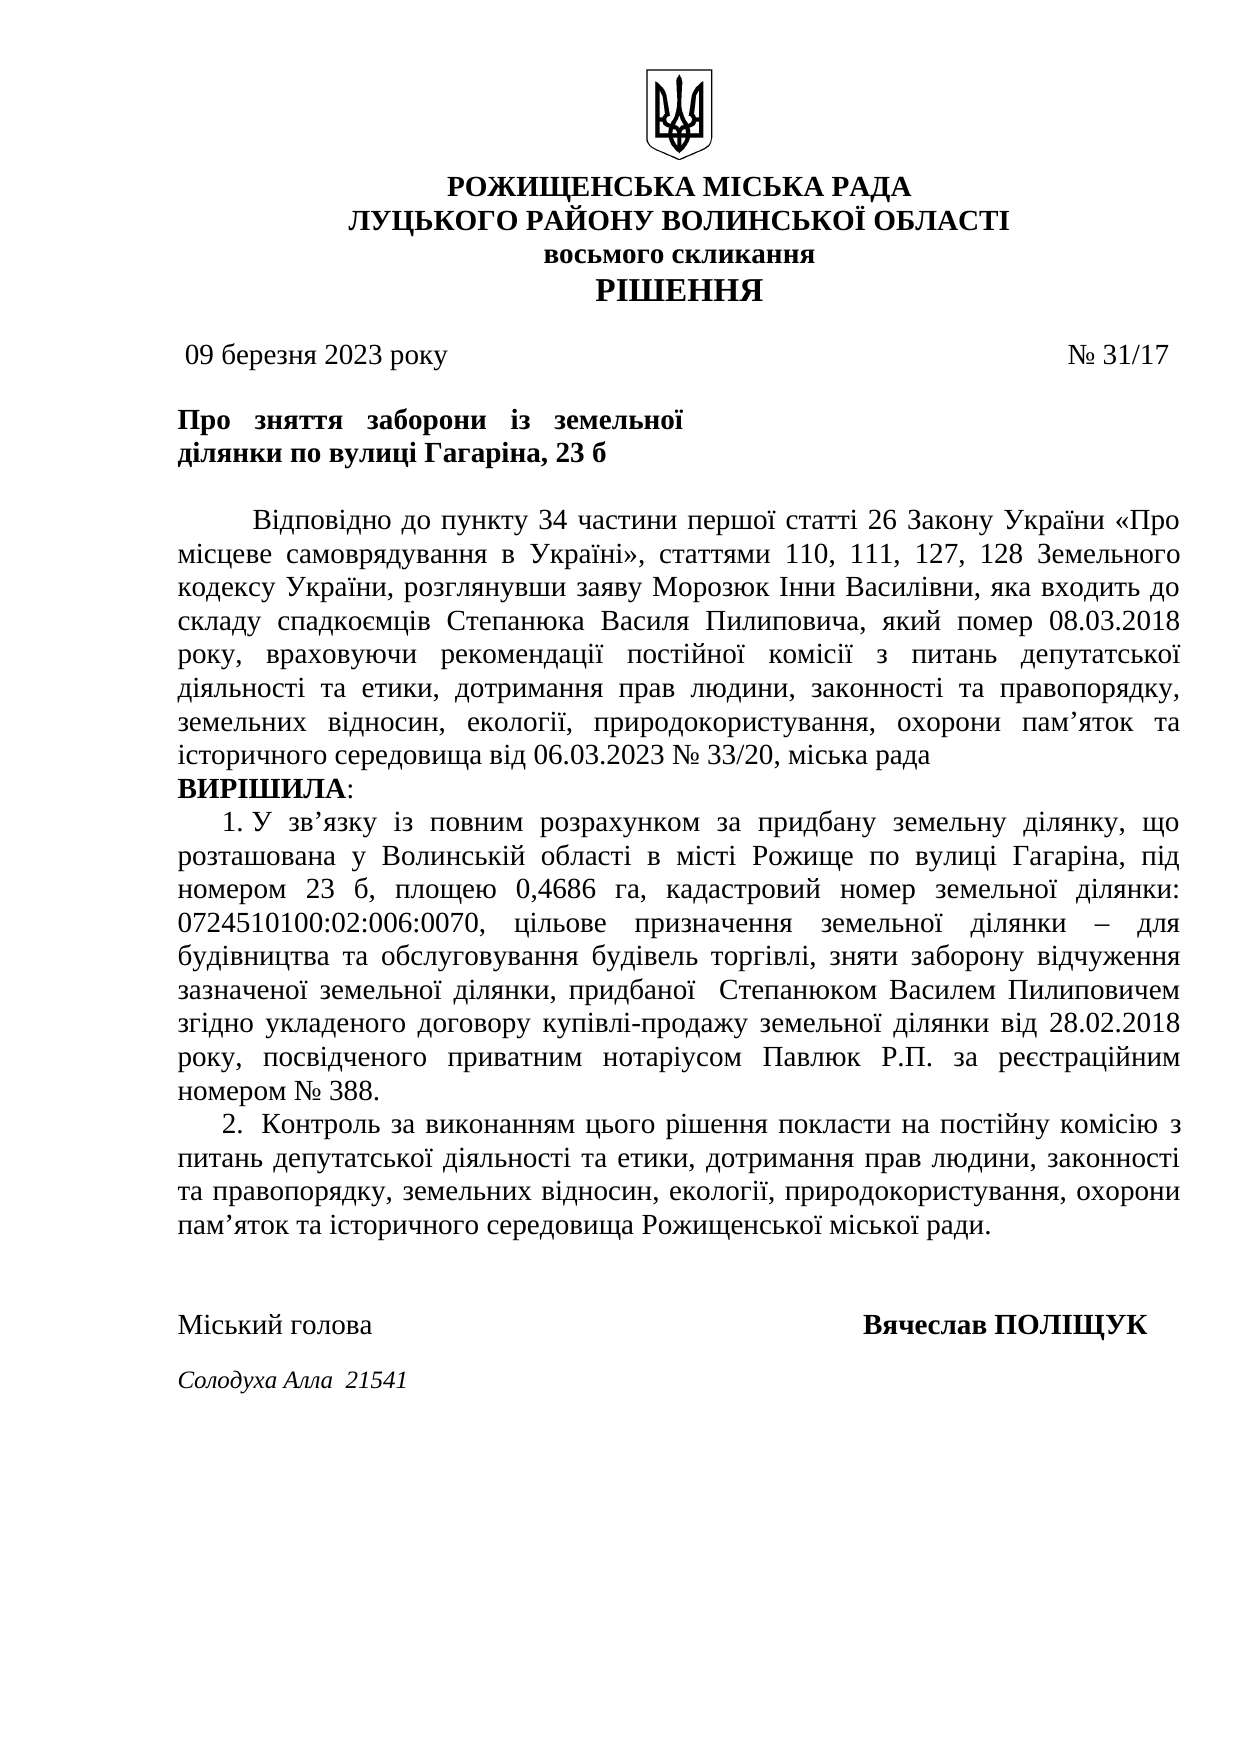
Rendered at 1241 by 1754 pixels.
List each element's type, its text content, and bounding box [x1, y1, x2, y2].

list Контроль за виконанням цього рішення покласти на постійну комісію з питань депутатської діяльності та етики, дотримання прав людини, законності та правопорядку, земельних відносин, екології, природокористування, охорони пам’яток та історичного середовища Рожищенської міської ради. [177, 1106, 1181, 1240]
text восьмого скликання [177, 237, 1181, 270]
text Міський голова Вячеслав ПОЛІЩУК [177, 1307, 1181, 1341]
text ВИРІШИЛА: [177, 771, 1181, 804]
text Про зняття заборони із земельної ділянки по вулиці Гагаріна, 23 б [177, 402, 683, 469]
picture [646, 69, 716, 160]
text ЛУЦЬКОГО РАЙОНУ ВОЛИНСЬКОЇ ОБЛАСТІ [177, 203, 1181, 237]
text РІШЕННЯ [177, 270, 1181, 308]
text РОЖИЩЕНСЬКА МІСЬКА РАДА [177, 169, 1181, 203]
text 09 березня 2023 року № 31/17 [177, 337, 1181, 371]
text Відповідно до пункту 34 частини першої статті 26 Закону України «Про місцеве самоврядування в Україні», статтями 110, 111, 127, 128 Земельного кодексу України, розглянувши заяву Морозюк Інни Василівни, яка входить до складу спадкоємців Степанюка Василя Пилиповича, який помер 08.03.2018 року, враховуючи рекомендації постійної комісії з питань депутатської діяльності та етики, дотримання прав людини, законності та правопорядку, земельних відносин, екології, природокористування, охорони пам’яток та історичного середовища від 06.03.2023 № 33/20, міська рада [177, 502, 1181, 771]
text Солодуха Алла 21541 [177, 1365, 1181, 1394]
list У зв’язку із повним розрахунком за придбану земельну ділянку, що розташована у Волинській області в місті Рожище по вулиці Гагаріна, під номером 23 б, площею , кадастровий номер земельної ділянки: 0724510100:02:006:0070, цільове призначення земельної ділянки – для будівництва та обслуговування будівель торгівлі, зняти заборону відчуження зазначеної земельної ділянки, придбаної Степанюком Василем Пилиповичем згідно укладеного договору купівлі-продажу земельної ділянки від 28.02.2018 року, посвідченого приватним нотаріусом Павлюк Р.П. за реєстраційним номером № 388. [177, 804, 1181, 1106]
